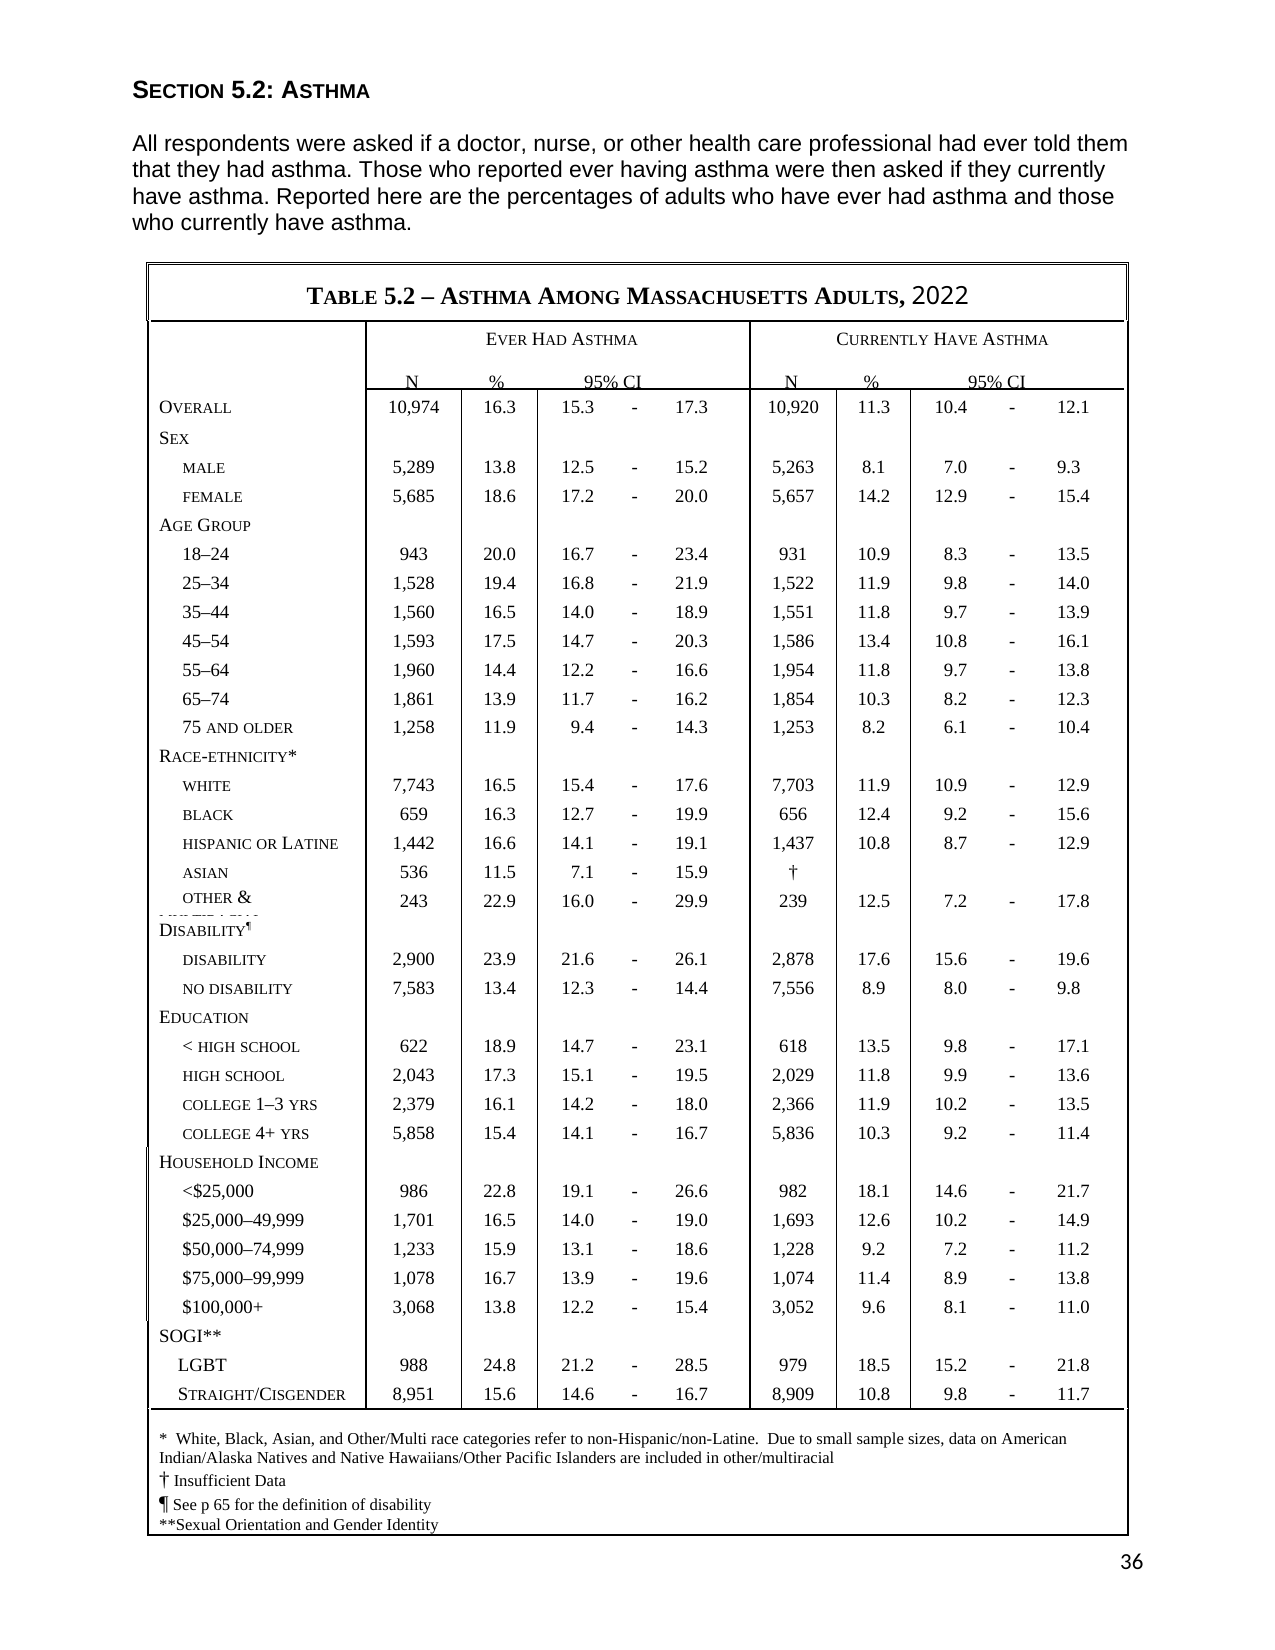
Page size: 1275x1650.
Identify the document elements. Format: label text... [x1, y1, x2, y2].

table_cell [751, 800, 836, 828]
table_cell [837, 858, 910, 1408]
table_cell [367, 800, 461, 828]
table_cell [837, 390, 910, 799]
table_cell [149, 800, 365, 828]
text All respondents were asked if a doctor, nurse, or other health care professional had ever told them that they had asthma. Those who reported ever having asthma were then asked if they currently have asthma. Reported here are the percentages of adults who have ever had asthma and those who currently have asthma. [132, 130, 1151, 236]
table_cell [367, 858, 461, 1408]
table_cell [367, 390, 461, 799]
text Section 5.2: Asthma [132, 75, 1143, 104]
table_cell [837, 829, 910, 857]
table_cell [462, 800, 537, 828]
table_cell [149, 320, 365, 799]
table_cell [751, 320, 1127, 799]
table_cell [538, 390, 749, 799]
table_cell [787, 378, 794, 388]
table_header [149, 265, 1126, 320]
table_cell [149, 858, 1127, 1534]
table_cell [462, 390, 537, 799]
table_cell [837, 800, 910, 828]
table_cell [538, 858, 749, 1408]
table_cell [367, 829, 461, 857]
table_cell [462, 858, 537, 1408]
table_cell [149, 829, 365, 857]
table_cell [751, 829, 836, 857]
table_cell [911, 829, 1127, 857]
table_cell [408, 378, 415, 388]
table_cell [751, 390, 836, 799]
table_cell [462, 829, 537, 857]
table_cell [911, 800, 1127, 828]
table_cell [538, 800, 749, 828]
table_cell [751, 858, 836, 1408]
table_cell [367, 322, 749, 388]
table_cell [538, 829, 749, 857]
